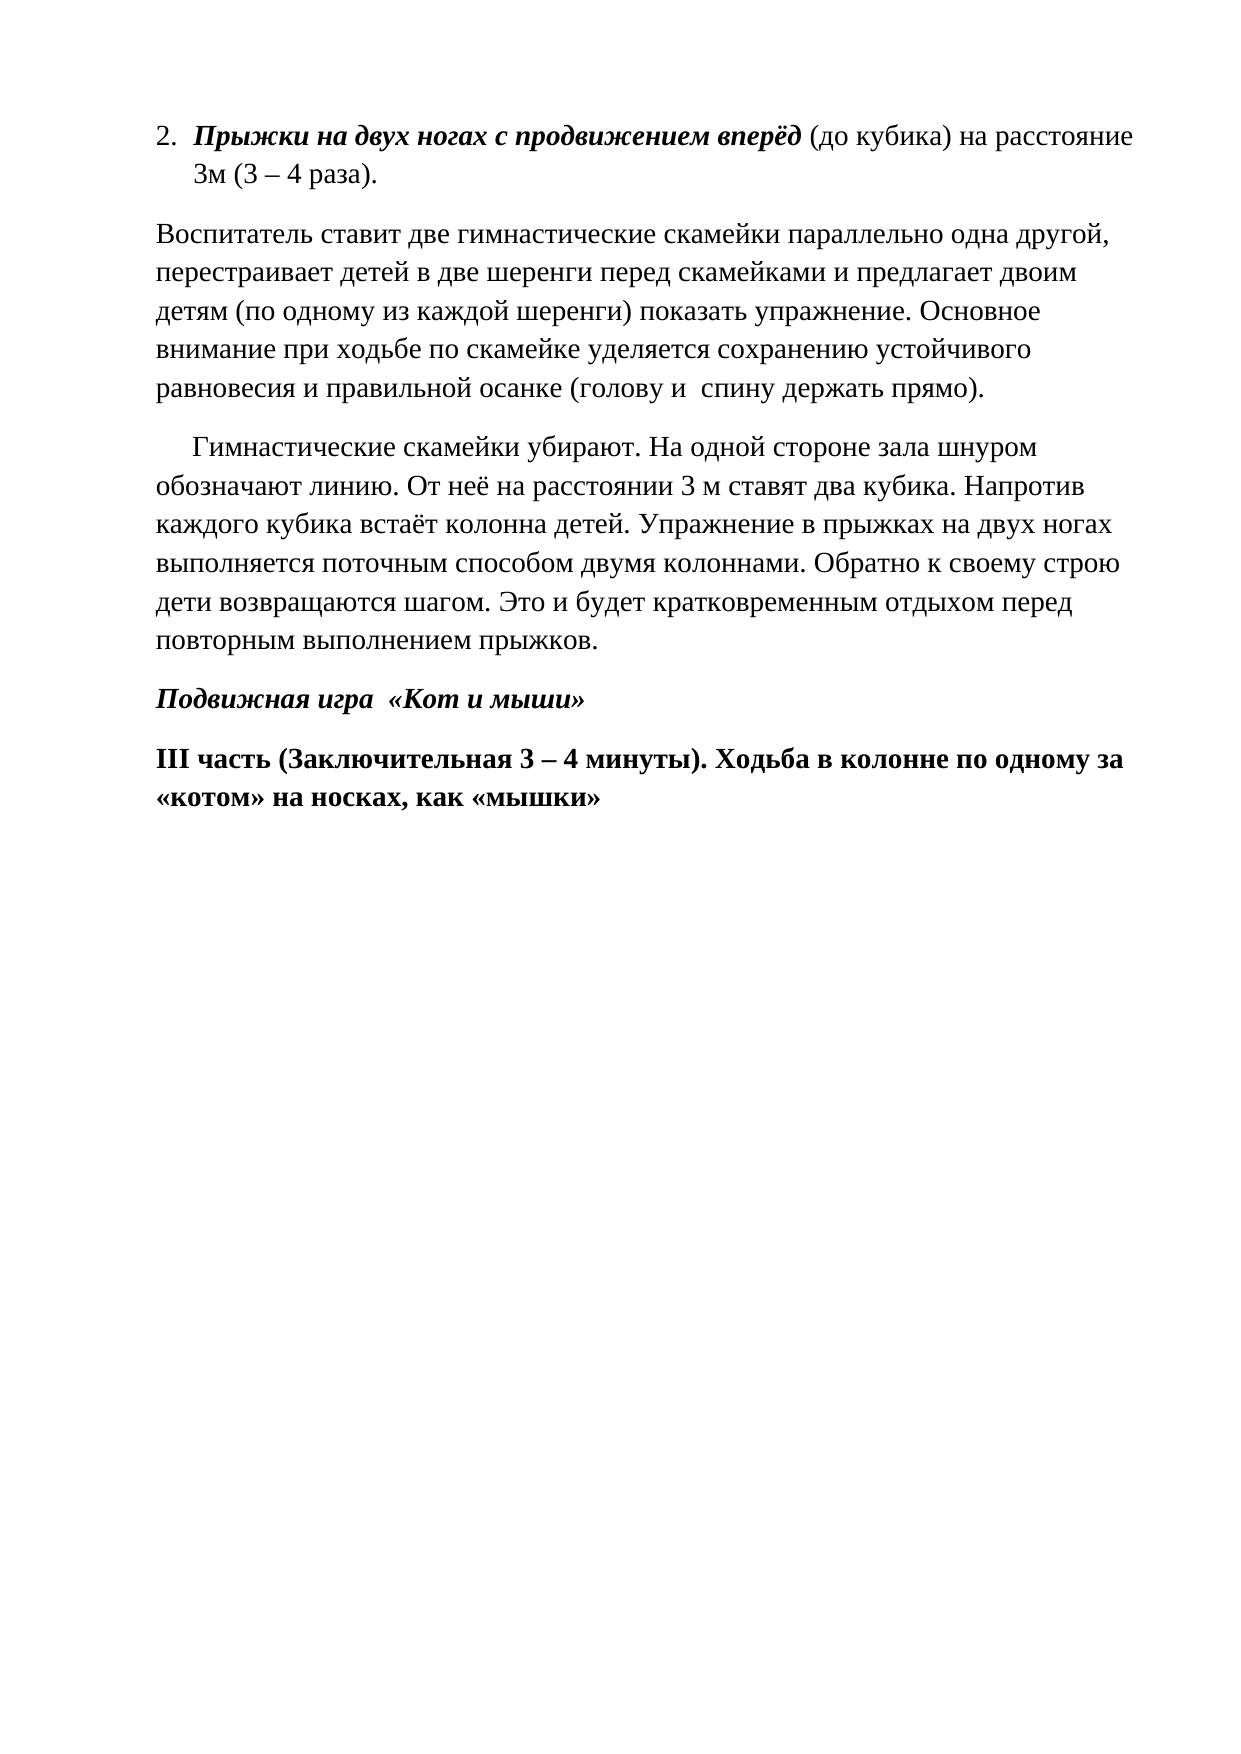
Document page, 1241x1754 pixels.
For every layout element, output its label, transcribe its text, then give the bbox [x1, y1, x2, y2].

text Гимнастические скамейки убирают. На одной стороне зала шнуром обозначают линию. От неё на расстоянии 3 м ставят два кубика. Напротив каждого кубика встаёт колонна детей. Упражнение в прыжках на двух ногах выполняется поточным способом двумя колоннами. Обратно к своему строю дети возвращаются шагом. Это и будет кратковременным отдыхом перед повторным выполнением прыжков. [156, 429, 1152, 656]
list Прыжки на двух ногах с продвижением вперёд (до кубика) на расстояние 3м (3 – 4 раза). [156, 118, 1152, 190]
text Подвижная игра «Кот и мыши» [156, 682, 1152, 715]
text Воспитатель ставит две гимнастические скамейки параллельно одна другой, перестраивает детей в две шеренги перед скамейками и предлагает двоим детям (по одному из каждой шеренги) показать упражнение. Основное внимание при ходьбе по скамейке уделяется сохранению устойчивого равновесия и правильной осанке (голову и спину держать прямо). [156, 216, 1152, 404]
text III часть (Заключительная 3 – 4 минуты). Ходьба в колонне по одному за «котом» на носках, как «мышки» [156, 741, 1152, 846]
